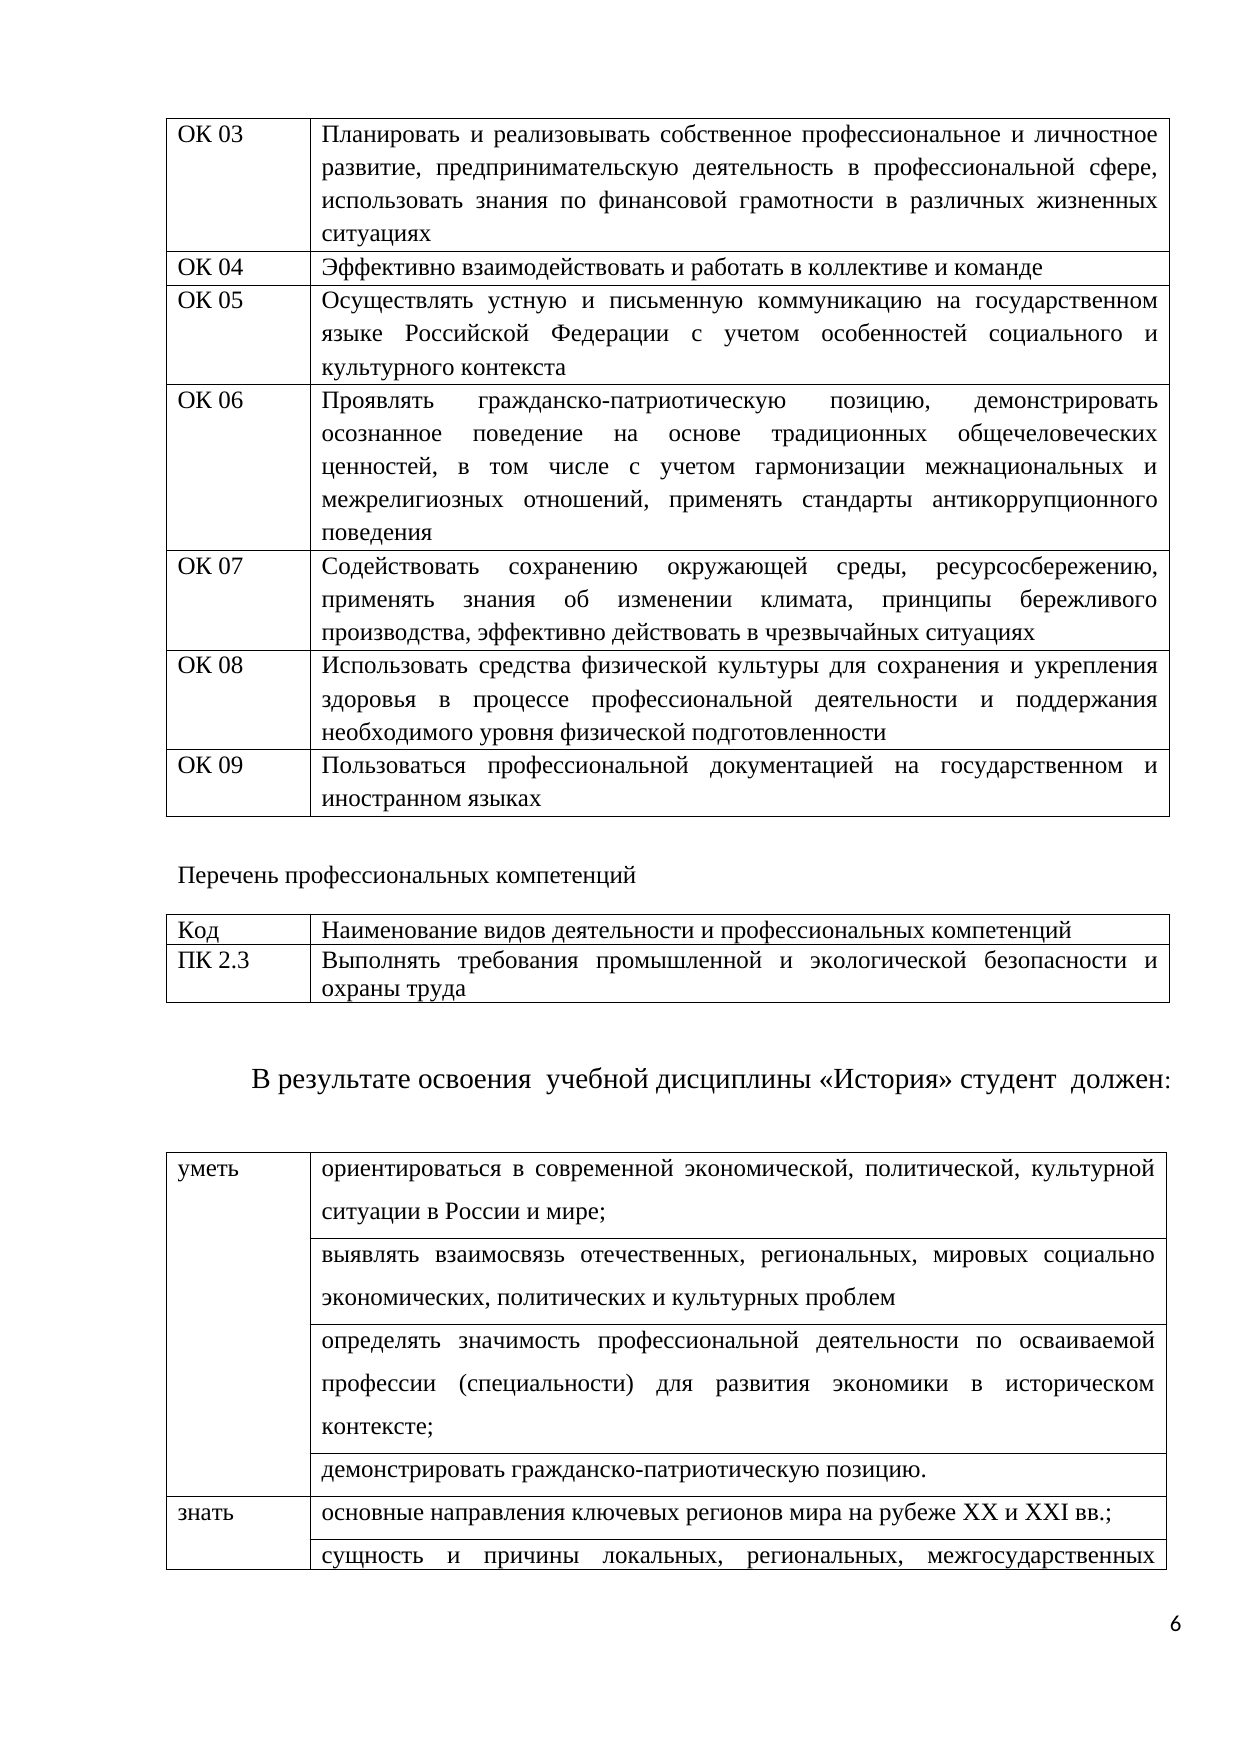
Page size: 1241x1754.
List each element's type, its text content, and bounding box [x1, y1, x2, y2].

table_cell Проявлять гражданско-патриотическую позицию, демонстрировать осознанное поведение на основе традиционных общечеловеческих ценностей, в том числе с учетом гармонизации межнациональных и межрелигиозных отношений, применять стандарты антикоррупционного поведения [311, 385, 1169, 550]
table_cell ОК 03 [167, 119, 310, 251]
table_header Код [167, 915, 310, 944]
table_cell ПК 2.3 [167, 945, 310, 1002]
table_cell Выполнять требования промышленной и экологической безопасности и охраны труда [311, 945, 1169, 1002]
table_cell Пользоваться профессиональной документацией на государственном и иностранном языках [311, 750, 1169, 816]
table_cell Использовать средства физической культуры для сохранения и укрепления здоровья в процессе профессиональной деятельности и поддержания необходимого уровня физической подготовленности [311, 651, 1169, 749]
text Перечень профессиональных компетенций [177, 860, 1181, 889]
table_header Наименование видов деятельности и профессиональных компетенций [311, 915, 1169, 944]
table_cell ОК 04 [167, 252, 310, 284]
table_cell ОК 05 [167, 286, 310, 384]
table_cell Эффективно взаимодействовать и работать в коллективе и команде [311, 252, 1169, 284]
table_cell ОК 08 [167, 651, 310, 749]
table_header ориентироваться в современной экономической, политической, культурной ситуации в России и мире; [311, 1153, 1166, 1238]
table_cell выявлять взаимосвязь отечественных, региональных, мировых социально экономических, политических и культурных проблем [311, 1239, 1166, 1324]
table_cell ОК 09 [167, 750, 310, 816]
table_cell демонстрировать гражданско-патриотическую позицию. [311, 1454, 1166, 1496]
table_cell определять значимость профессиональной деятельности по осваиваемой профессии (специальности) для развития экономики в историческом контексте; [311, 1325, 1166, 1453]
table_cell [311, 1540, 1166, 1569]
table_cell Осуществлять устную и письменную коммуникацию на государственном языке Российской Федерации с учетом особенностей социального и культурного контекста [311, 286, 1169, 384]
table_cell ОК 07 [167, 551, 310, 649]
table_cell Содействовать сохранению окружающей среды, ресурсосбережению, применять знания об изменении климата, принципы бережливого производства, эффективно действовать в чрезвычайных ситуациях [311, 551, 1169, 649]
table_header уметь [167, 1153, 310, 1496]
table_cell Планировать и реализовывать собственное профессиональное и личностное развитие, предпринимательскую деятельность в профессиональной сфере, использовать знания по финансовой грамотности в различных жизненных ситуациях [311, 119, 1169, 251]
table_cell ОК 06 [167, 385, 310, 550]
table_cell знать [167, 1497, 310, 1569]
text В результате освоения учебной дисциплины «История» студент должен: [177, 1061, 1181, 1094]
table_cell основные направления ключевых регионов мира на рубеже XX и XXI вв.; [311, 1497, 1166, 1539]
